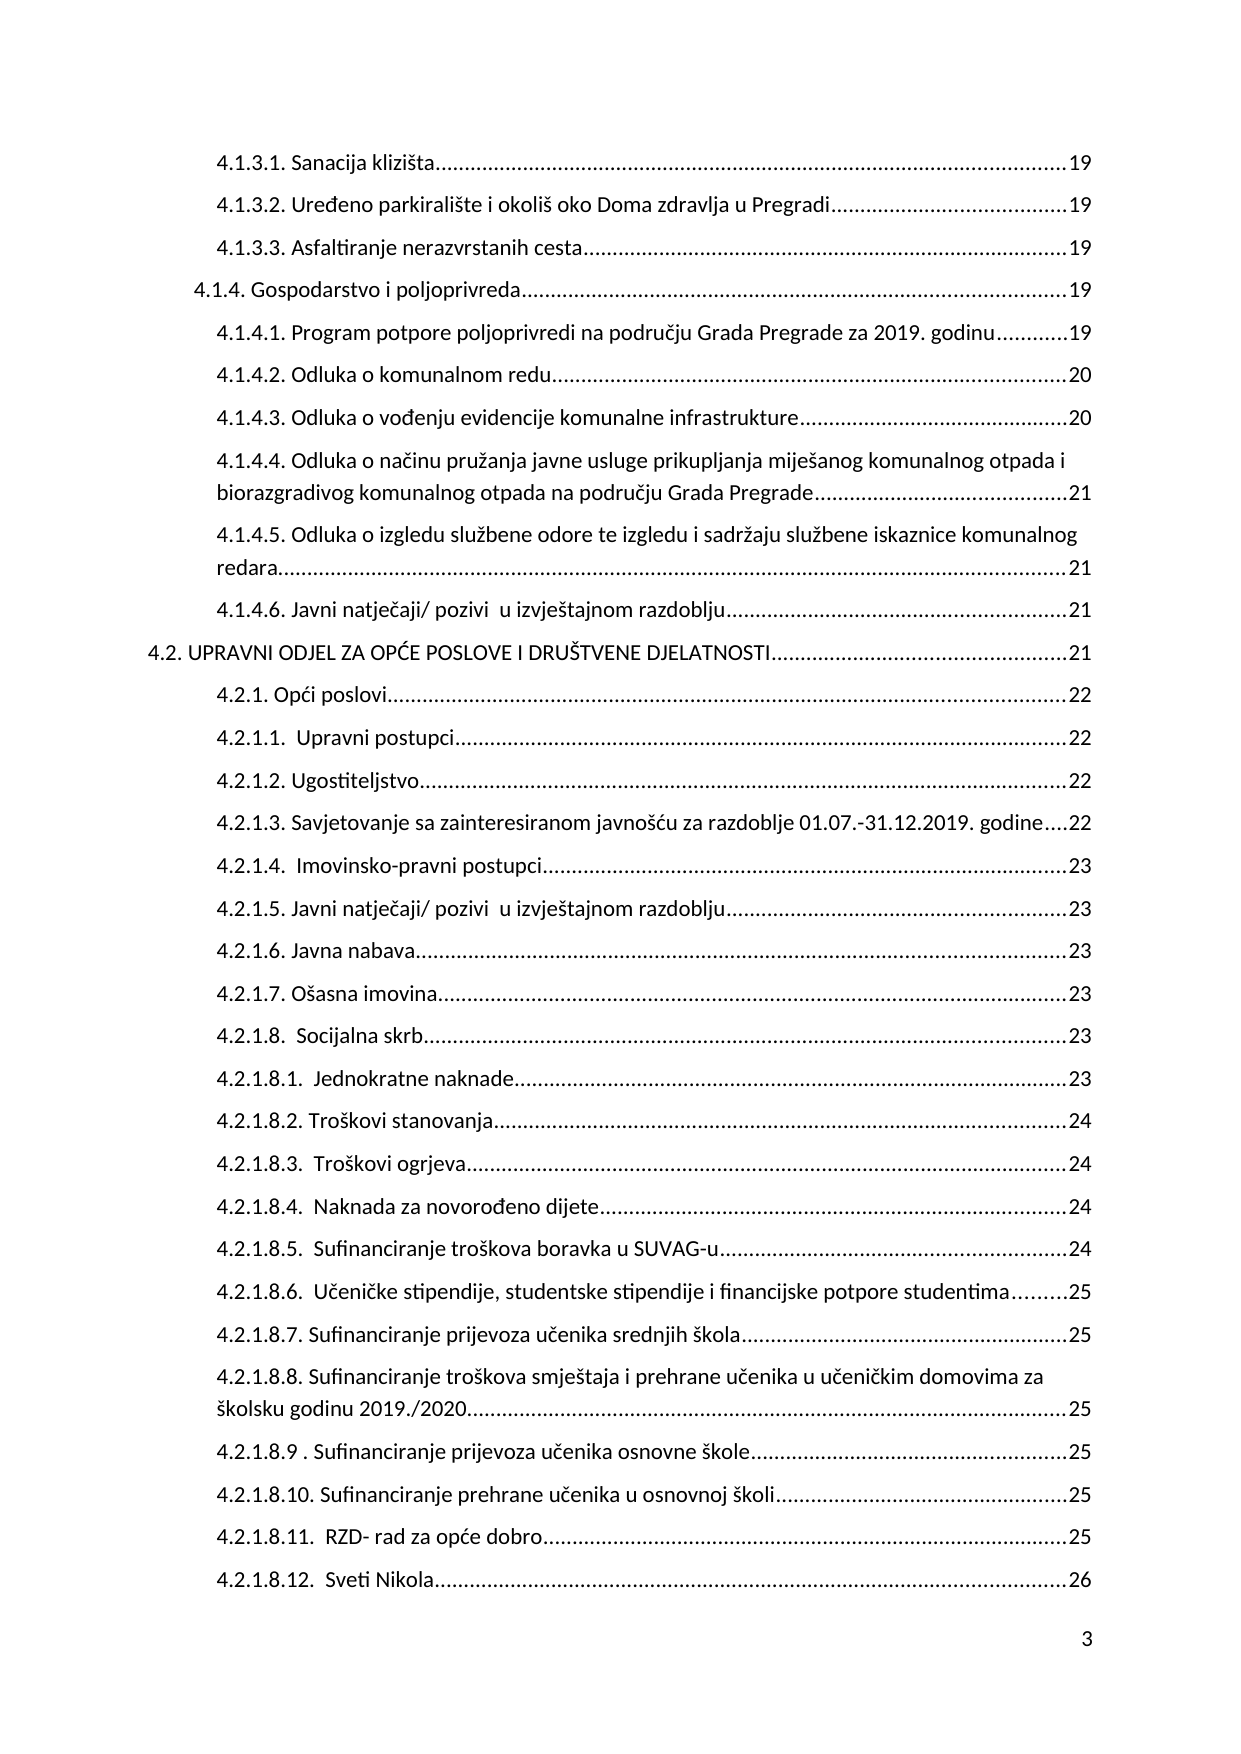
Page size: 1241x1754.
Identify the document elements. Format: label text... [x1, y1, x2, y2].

text 4.2.1.8.2. Troškovi stanovanja 24 [216, 1107, 1093, 1135]
text 4.2.1.8.4. Naknada za novorođeno dijete 24 [216, 1192, 1093, 1220]
text 4.2.1.5. Javni natječaji/ pozivi u izvještajnom razdoblju 23 [216, 894, 1093, 922]
text 4.1.4.5. Odluka o izgledu službene odore te izgledu i sadržaju službene iskaznice komunalnog redara 21 [216, 521, 1093, 581]
text 4.2.1.8.1. Jednokratne naknade 23 [216, 1064, 1093, 1092]
text 4.2.1.8.8. Sufinanciranje troškova smještaja i prehrane učenika u učeničkim domovima za školsku godinu 2019./2020. 25 [216, 1362, 1093, 1422]
text 4.2.1.8.3. Troškovi ogrjeva 24 [466, 1149, 1093, 1177]
text 4.2.1.8.10. Sufinanciranje prehrane učenika u osnovnoj školi 25 [216, 1480, 1093, 1508]
text 4.2.1.6. Javna nabava 23 [216, 936, 1093, 964]
text 4.1.4.3. Odluka o vođenju evidencije komunalne infrastrukture 20 [216, 403, 1093, 431]
text 4.1.3.3. Asfaltiranje nerazvrstanih cesta 19 [216, 233, 1093, 261]
text 4.2.1.1. Upravni postupci 22 [216, 723, 1093, 751]
text 4.1.4.4. Odluka o načinu pružanja javne usluge prikupljanja miješanog komunalnog otpada i biorazgradivog komunalnog otpada na području Grada Pregrade 21 [216, 446, 1093, 506]
text 4.2.1.4. Imovinsko-pravni postupci 23 [216, 851, 1093, 879]
text 4.2.1.8. Socijalna skrb 23 [216, 1021, 1093, 1049]
text 4.2.1.8.12. Sveti Nikola 26 [216, 1565, 1093, 1593]
text 4.2.1.7. Ošasna imovina 23 [216, 979, 1093, 1007]
text 4.2.1.8.6. Učeničke stipendije, studentske stipendije i financijske potpore studentima 25 [216, 1277, 1093, 1305]
text 4.2.1.3. Savjetovanje sa zainteresiranom javnošću za razdoblje 01.07.-31.12.2019. godine 22 [216, 808, 1093, 836]
text 4.2.1.2. Ugostiteljstvo 22 [216, 766, 1093, 794]
text 4.2.1.8.5. Sufinanciranje troškova boravka u SUVAG-u 24 [216, 1234, 1093, 1262]
text 4.2.1. Opći poslovi 22 [216, 681, 1093, 709]
text 4.1.4.6. Javni natječaji/ pozivi u izvještajnom razdoblju 21 [216, 595, 1093, 623]
text 4.2.1.8.9 . Sufinanciranje prijevoza učenika osnovne škole 25 [216, 1437, 1093, 1465]
text 4.2. UPRAVNI ODJEL ZA OPĆE POSLOVE I DRUŠTVENE DJELATNOSTI 21 [148, 638, 1093, 666]
text 4.2.1.8.11. RZD- rad za opće dobro 25 [216, 1522, 1093, 1550]
text 4.1.3.1. Sanacija klizišta 19 [216, 148, 1093, 176]
text 4.2.1.8.7. Sufinanciranje prijevoza učenika srednjih škola 25 [216, 1320, 1093, 1348]
text 4.1.3.2. Uređeno parkiralište i okoliš oko Doma zdravlja u Pregradi 19 [216, 190, 1093, 218]
text 4.1.4.2. Odluka o komunalnom redu 20 [216, 361, 1093, 389]
text 4.1.4.1. Program potpore poljoprivredi na području Grada Pregrade za 2019. godinu 19 [216, 318, 1093, 346]
text 4.1.4. Gospodarstvo i poljoprivreda 19 [193, 275, 1093, 303]
